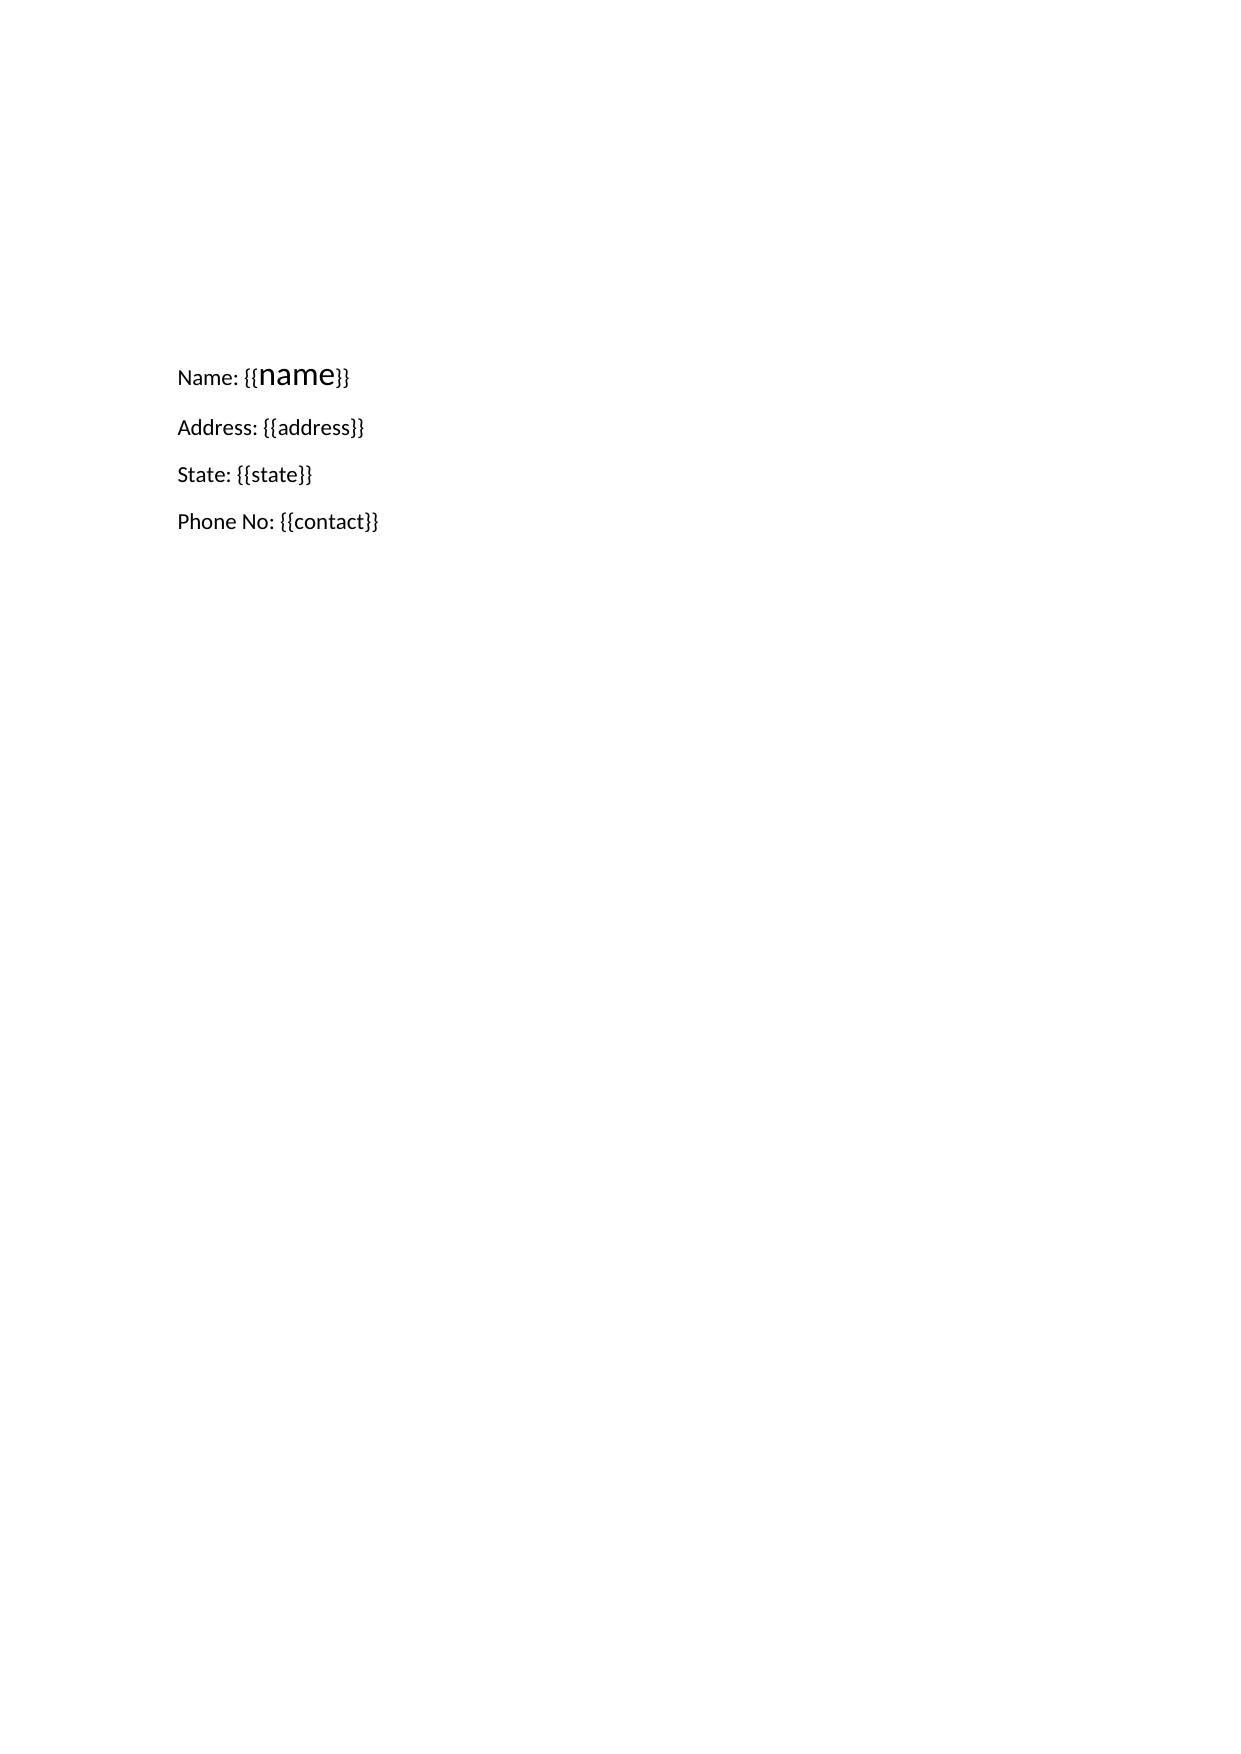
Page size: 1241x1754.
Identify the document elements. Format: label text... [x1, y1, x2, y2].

text Name: {{name}} [177, 352, 1152, 393]
text Phone No: {{contact}} [177, 507, 1152, 535]
text Address: {{address}} [177, 413, 1152, 441]
text State: {{state}} [177, 460, 1152, 488]
